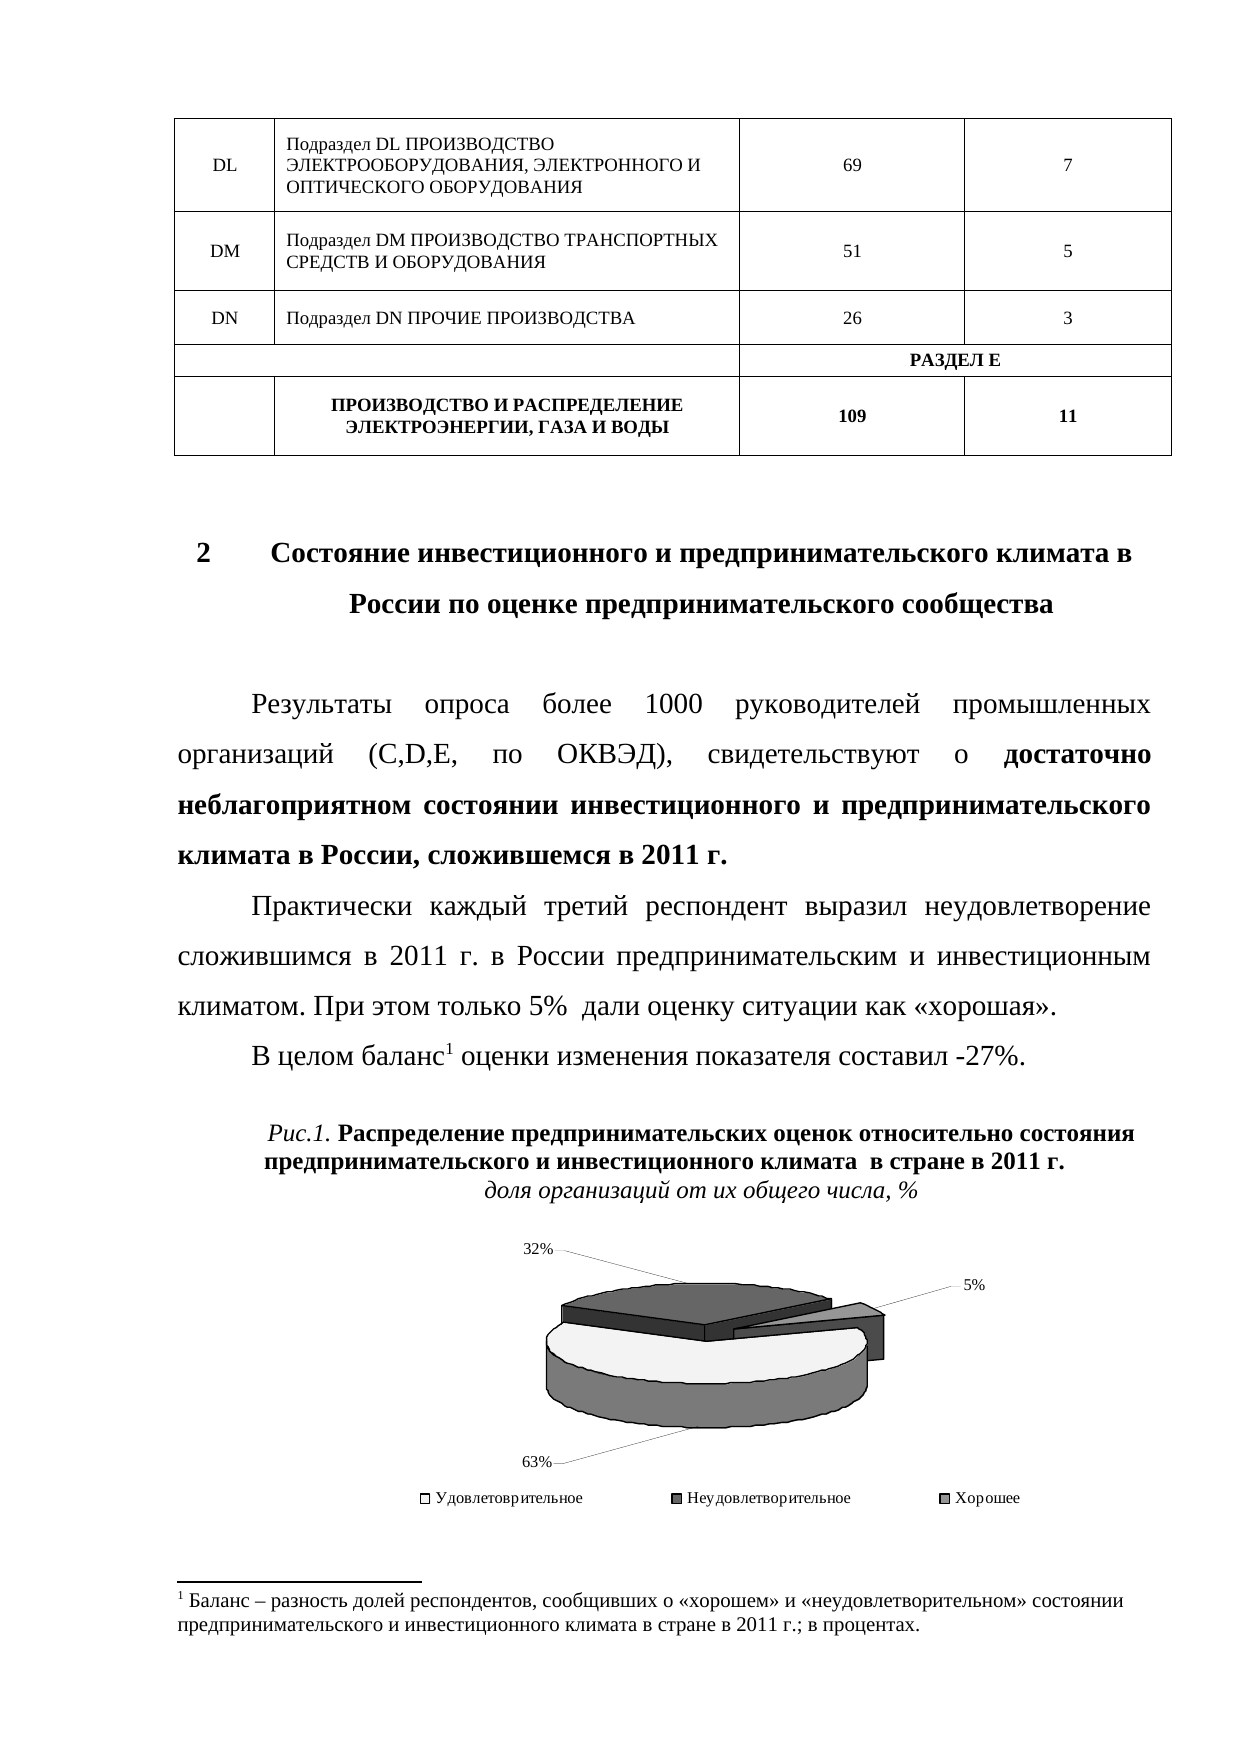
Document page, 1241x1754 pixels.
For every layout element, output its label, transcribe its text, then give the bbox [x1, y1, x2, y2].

text доля организаций от их общего числа, % [177, 1175, 1152, 1204]
table_cell 11 [965, 377, 1171, 455]
table_cell 69 [740, 119, 964, 211]
table_cell Подраздел DL ПРОИЗВОДСТВО ЭЛЕКТРООБОРУДОВАНИЯ, ЭЛЕКТРОННОГО И ОПТИЧЕСКОГО ОБОРУДОВАНИЯ [275, 119, 739, 211]
text В целом баланс оценки изменения показателя составил -27%. [177, 1038, 1152, 1072]
text Практически каждый третий респондент выразил неудовлетворение сложившимся в . в России предпринимательским и инвестиционным климатом. При этом только 5% дали оценку ситуации как «хорошая». [177, 888, 1152, 1022]
subtitle Состояние инвестиционного и предпринимательского климата в России по оценке предпринимательского сообщества [177, 535, 1152, 619]
table_cell 5 [965, 212, 1171, 290]
table_cell 7 [965, 119, 1171, 211]
table_cell 3 [965, 291, 1171, 343]
table_cell Подраздел DM ПРОИЗВОДСТВО ТРАНСПОРТНЫХ СРЕДСТВ И ОБОРУДОВАНИЯ [275, 212, 739, 290]
table_cell DN [175, 291, 274, 343]
table_cell DL [175, 119, 274, 211]
table_cell 26 [740, 291, 964, 343]
table_cell РАЗДЕЛ Е [740, 345, 1171, 376]
text Результаты опроса более 1000 руководителей промышленных организаций (C,D,E, по ОКВЭД), свидетельствуют о достаточно неблагоприятном состоянии инвестиционного и предпринимательского климата в России, сложившемся в . [177, 686, 1152, 871]
table_cell 51 [740, 212, 964, 290]
table_cell ПРОИЗВОДСТВО И РАСПРЕДЕЛЕНИЕ ЭЛЕКТРОЭНЕРГИИ, ГАЗА И ВОДЫ [275, 377, 739, 455]
table_cell 109 [740, 377, 964, 455]
text Рис.1. Распределение предпринимательских оценок относительно состояния предпринимательского и инвестиционного климата в стране в . [177, 1118, 1152, 1175]
table_cell [175, 377, 274, 455]
table_cell Подраздел DN ПРОЧИЕ ПРОИЗВОДСТВА [275, 291, 739, 343]
table_cell [175, 345, 739, 376]
table_cell DM [175, 212, 274, 290]
